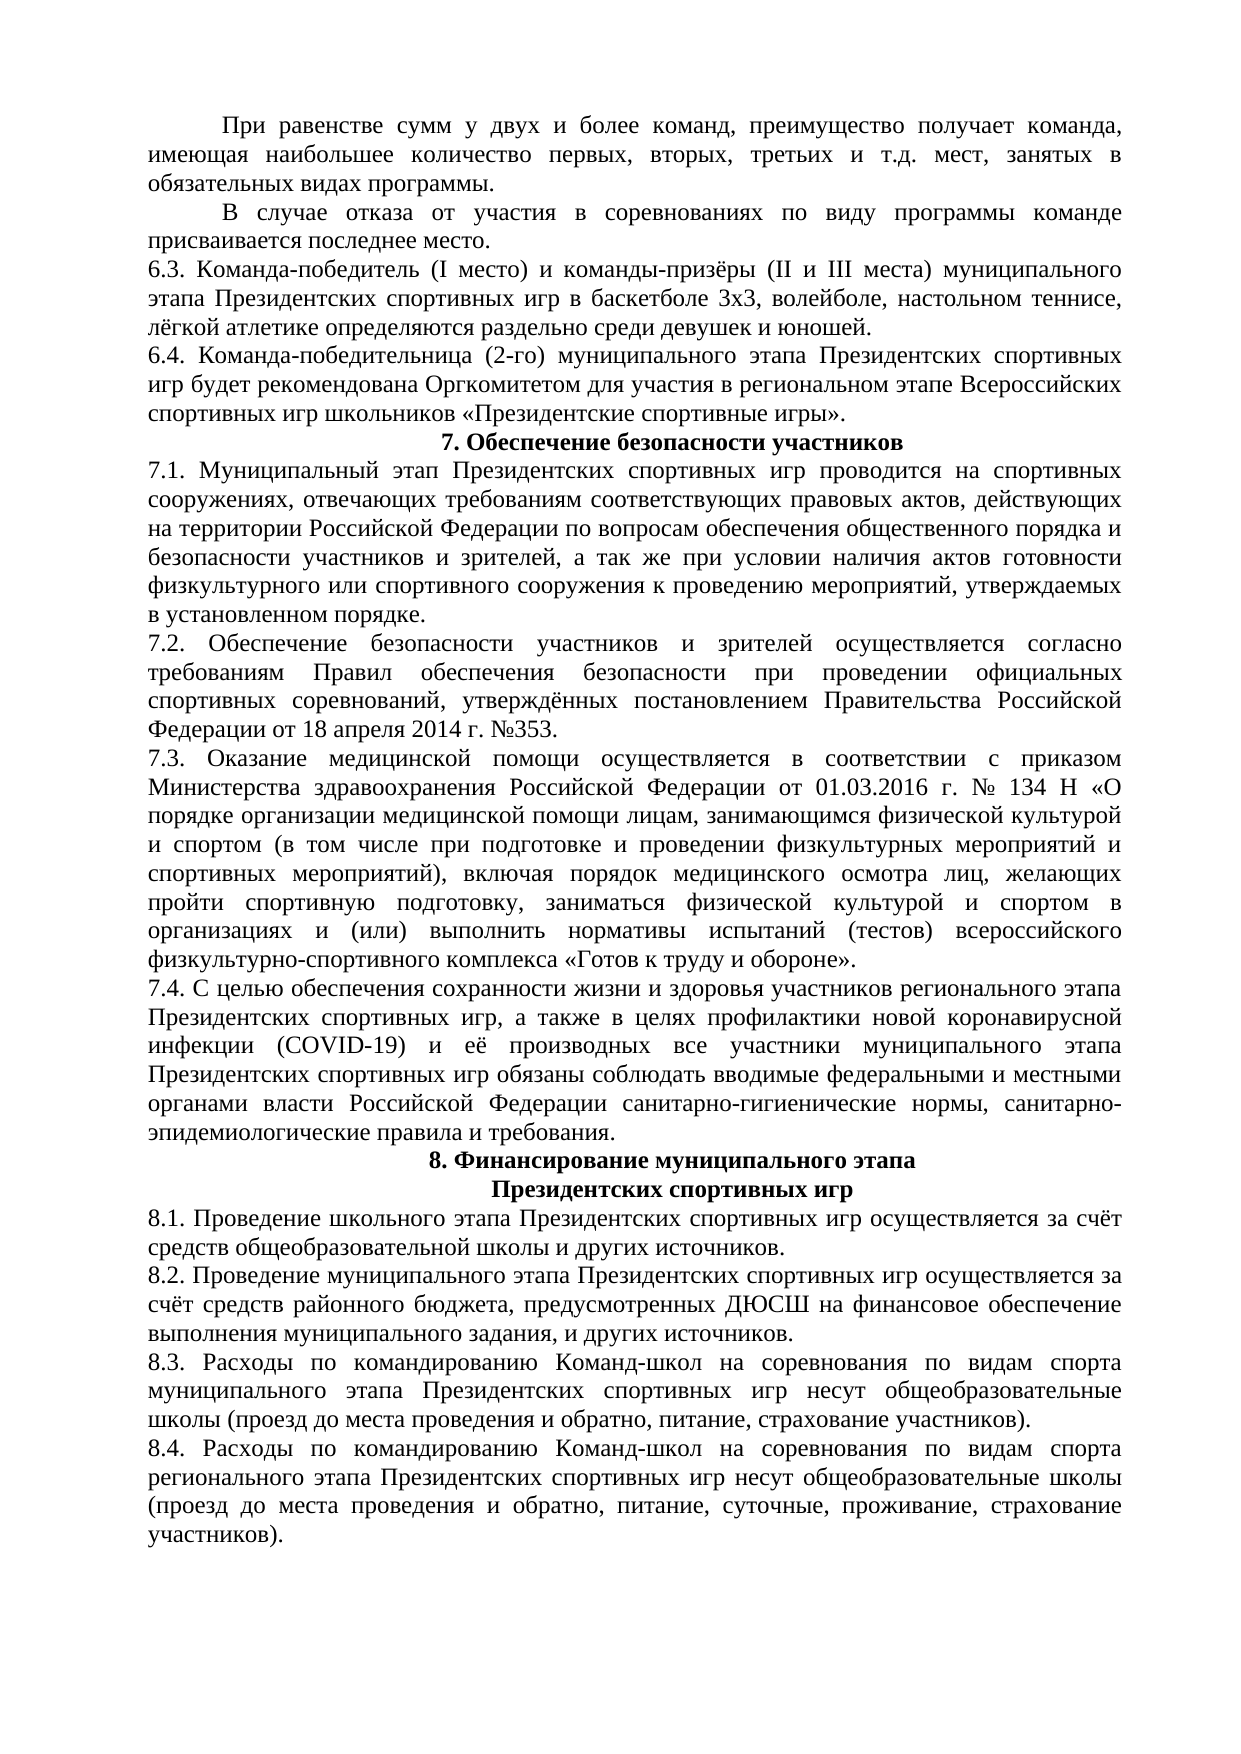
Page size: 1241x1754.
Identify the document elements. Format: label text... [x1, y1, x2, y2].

text 8.2. Проведение муниципального этапа Президентских спортивных игр осуществляется за счёт средств районного бюджета, предусмотренных ДЮСШ на финансовое обеспечение выполнения муниципального задания, и других источников. [148, 1261, 1123, 1347]
text В случае отказа от участия в соревнованиях по виду программы команде присваивается последнее место. [148, 197, 1123, 254]
text 6.4. Команда-победительница (2-го) муниципального этапа Президентских спортивных игр будет рекомендована Оргкомитетом для участия в региональном этапе Всероссийских спортивных игр школьников «Президентские спортивные игры». [148, 341, 1123, 427]
text При равенстве сумм у двух и более команд, преимущество получает команда, имеющая наибольшее количество первых, вторых, третьих и т.д. мест, занятых в обязательных видах программы. [148, 111, 1123, 197]
text 7.3. Оказание медицинской помощи осуществляется в соответствии с приказом Министерства здравоохранения Российской Федерации от 01.03.2016 г. № 134 Н «О порядке организации медицинской помощи лицам, занимающимся физической культурой и спортом (в том числе при подготовке и проведении физкультурных мероприятий и спортивных мероприятий), включая порядок медицинского осмотра лиц, желающих пройти спортивную подготовку, заниматься физической культурой и спортом в организациях и (или) выполнить нормативы испытаний (тестов) всероссийского физкультурно-спортивного комплекса «Готов к труду и обороне». [148, 743, 1123, 973]
text 7.2. Обеспечение безопасности участников и зрителей осуществляется согласно требованиям Правил обеспечения безопасности при проведении официальных спортивных соревнований, утверждённых постановлением Правительства Российской Федерации от 18 апреля . №353. [148, 628, 1123, 743]
text 7.1. Муниципальный этап Президентских спортивных игр проводится на спортивных сооружениях, отвечающих требованиям соответствующих правовых актов, действующих на территории Российской Федерации по вопросам обеспечения общественного порядка и безопасности участников и зрителей, а так же при условии наличия актов готовности физкультурного или спортивного сооружения к проведению мероприятий, утверждаемых в установленном порядке. [148, 456, 1123, 628]
text 8.4. Расходы по командированию Команд-школ на соревнования по видам спорта регионального этапа Президентских спортивных игр несут общеобразовательные школы (проезд до места проведения и обратно, питание, суточные, проживание, страхование участников). [148, 1433, 1123, 1548]
text 7. Обеспечение безопасности участников [148, 427, 1123, 456]
text 8.3. Расходы по командированию Команд-школ на соревнования по видам спорта муниципального этапа Президентских спортивных игр несут общеобразовательные школы (проезд до места проведения и обратно, питание, страхование участников). [148, 1347, 1123, 1433]
text Президентских спортивных игр [148, 1174, 1123, 1203]
text 7.4. С целью обеспечения сохранности жизни и здоровья участников регионального этапа Президентских спортивных игр, а также в целях профилактики новой коронавирусной инфекции (COVID-19) и её производных все участники муниципального этапа Президентских спортивных игр обязаны соблюдать вводимые федеральными и местными органами власти Российской Федерации санитарно-гигиенические нормы, санитарно-эпидемиологические правила и требования. [148, 973, 1123, 1146]
text 8.1. Проведение школьного этапа Президентских спортивных игр осуществляется за счёт средств общеобразовательной школы и других источников. [148, 1203, 1123, 1261]
text 6.3. Команда-победитель (I место) и команды-призёры (II и III места) муниципального этапа Президентских спортивных игр в баскетболе 3х3, волейболе, настольном теннисе, лёгкой атлетике определяются раздельно среди девушек и юношей. [148, 254, 1123, 341]
text 8. Финансирование муниципального этапа [148, 1146, 1123, 1174]
